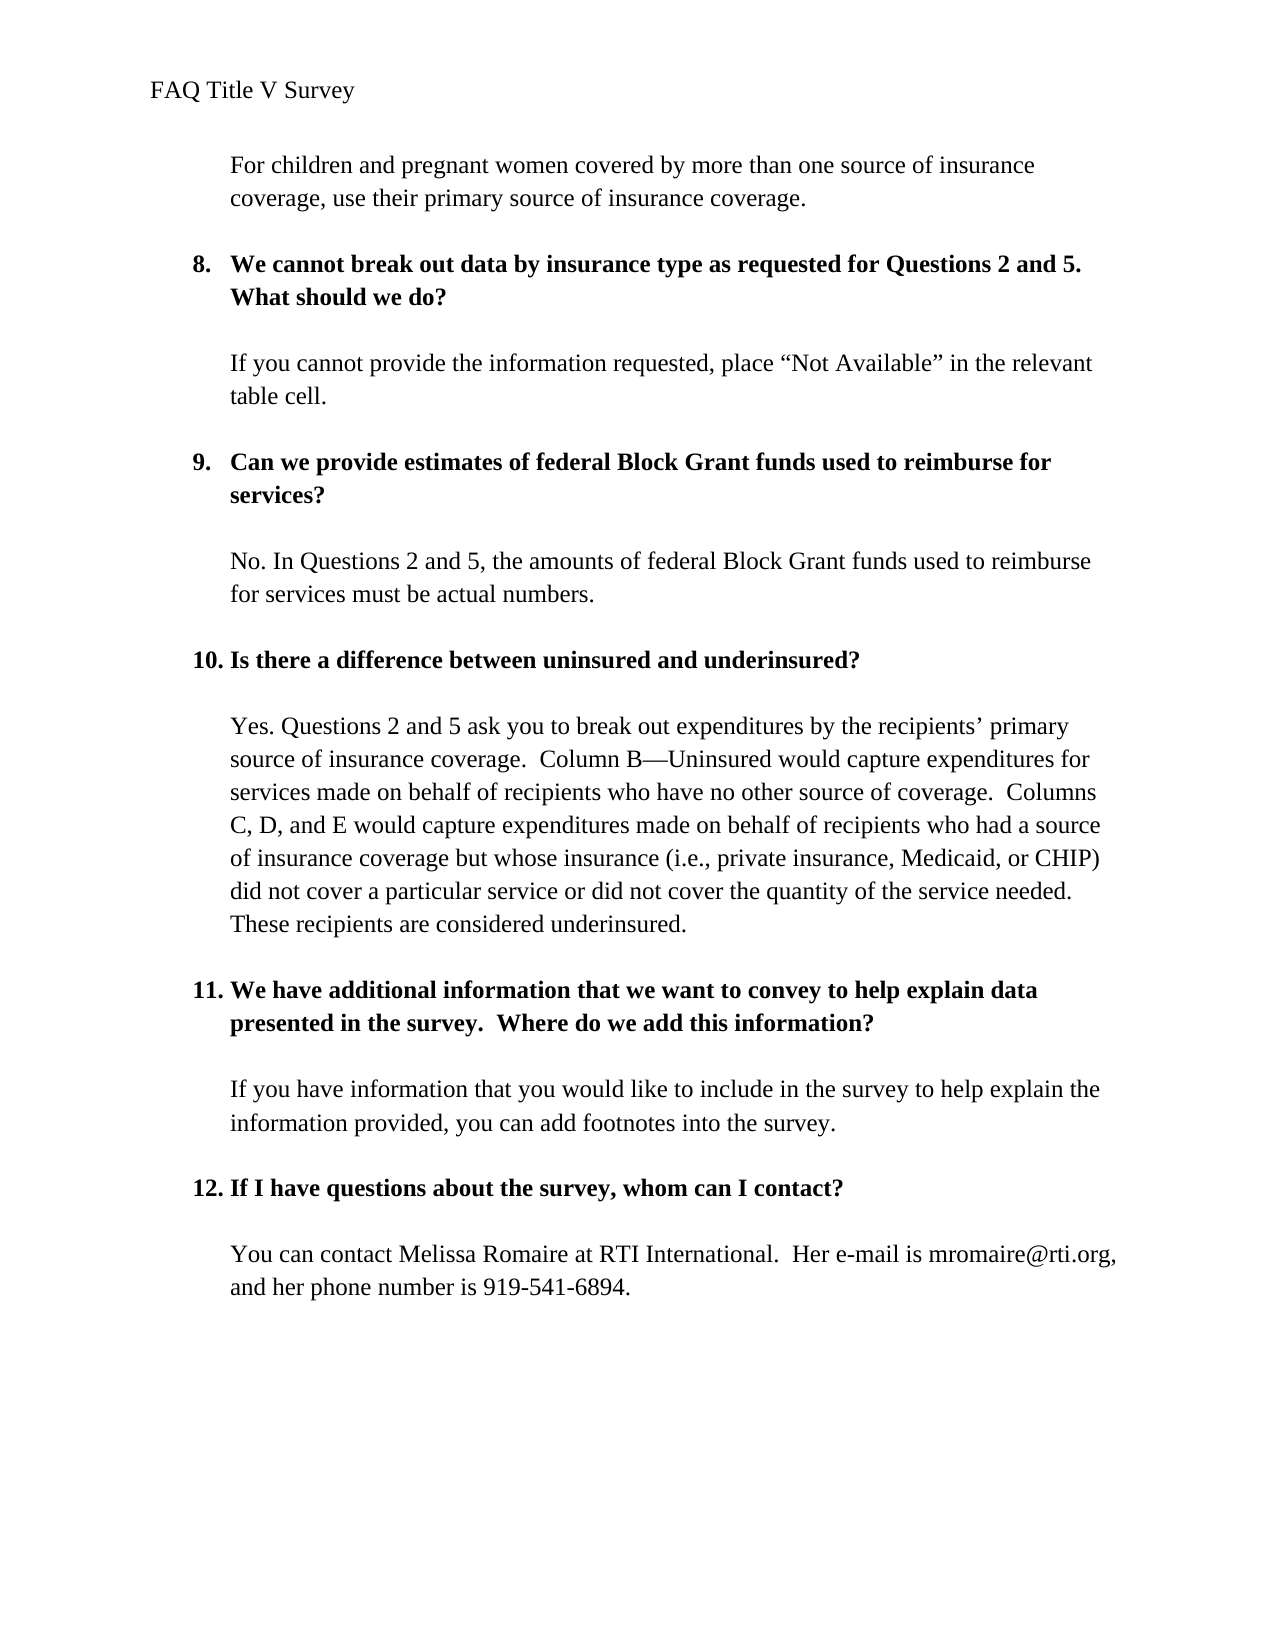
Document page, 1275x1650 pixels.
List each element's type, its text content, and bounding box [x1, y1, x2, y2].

list If I have questions about the survey, whom can I contact? [192, 1173, 1125, 1202]
list We cannot break out data by insurance type as requested for Questions 2 and 5. What should we do? [192, 249, 1125, 311]
list Can we provide estimates of federal Block Grant funds used to reimburse for services? [192, 447, 1125, 509]
list No. In Questions 2 and 5, the amounts of federal Block Grant funds used to reimburse for services must be actual numbers. [230, 546, 1125, 608]
list You can contact Melissa Romaire at RTI International. Her e-mail is mromaire@rti.org, and her phone number is 919-541-6894. [230, 1239, 1125, 1301]
list For children and pregnant women covered by more than one source of insurance coverage, use their primary source of insurance coverage. [230, 150, 1125, 212]
list We have additional information that we want to convey to help explain data presented in the survey. Where do we add this information? [192, 976, 1125, 1037]
list Yes. Questions 2 and 5 ask you to break out expenditures by the recipients’ primary source of insurance coverage. Column B—Uninsured would capture expenditures for services made on behalf of recipients who have no other source of coverage. Columns C, D, and E would capture expenditures made on behalf of recipients who had a source of insurance coverage but whose insurance (i.e., private insurance, Medicaid, or CHIP) did not cover a particular service or did not cover the quantity of the service needed. These recipients are considered underinsured. [230, 711, 1125, 938]
list If you have information that you would like to include in the survey to help explain the information provided, you can add footnotes into the survey. [230, 1074, 1125, 1136]
list Is there a difference between uninsured and underinsured? [192, 645, 1125, 674]
list If you cannot provide the information requested, place “Not Available” in the relevant table cell. [230, 348, 1125, 410]
